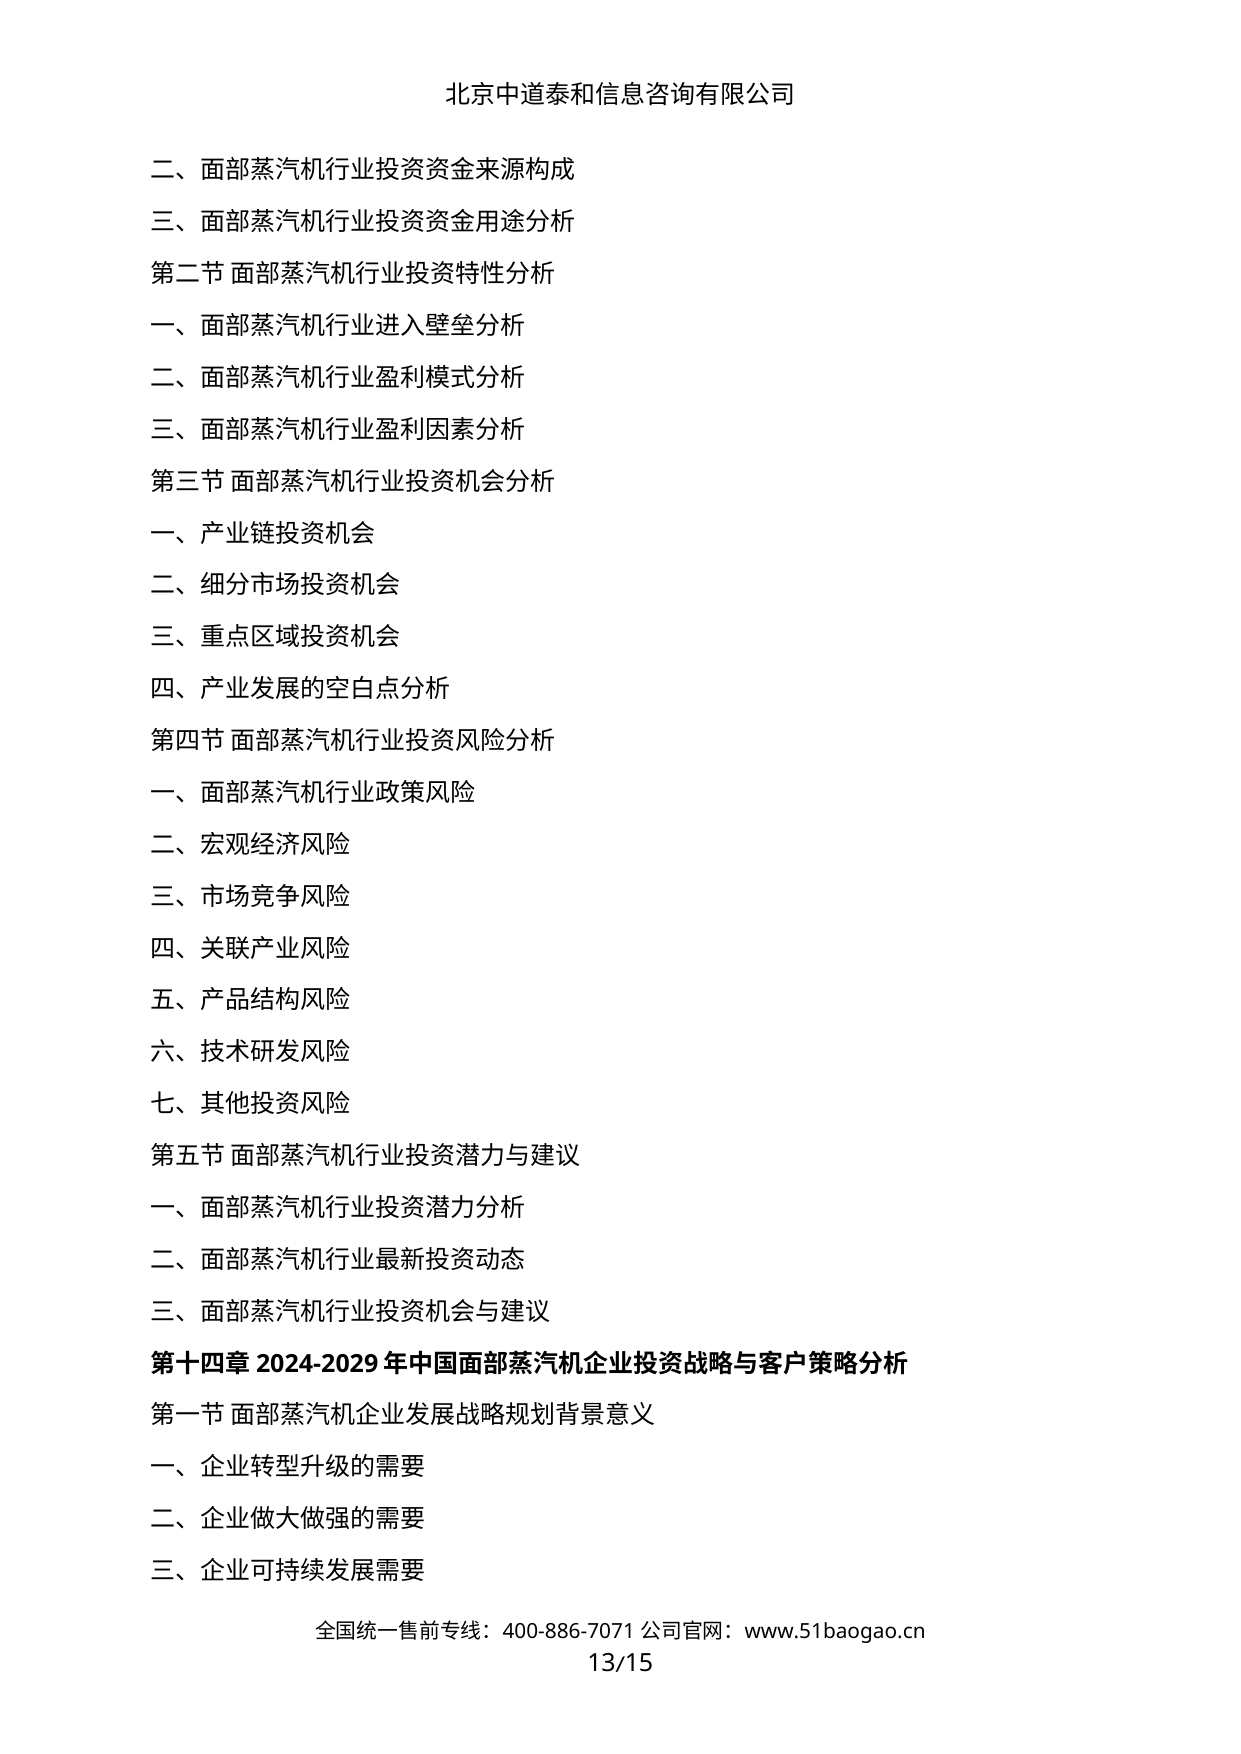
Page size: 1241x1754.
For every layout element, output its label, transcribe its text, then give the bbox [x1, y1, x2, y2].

text 一、面部蒸汽机行业投资潜力分析 [150, 1187, 1090, 1224]
text 六、技术研发风险 [150, 1032, 1090, 1068]
text 二、宏观经济风险 [150, 824, 1090, 861]
text 三、面部蒸汽机行业投资机会与建议 [150, 1291, 1090, 1327]
text 三、面部蒸汽机行业盈利因素分析 [150, 409, 1090, 446]
text 三、面部蒸汽机行业投资资金用途分析 [150, 202, 1090, 238]
text 四、产业发展的空白点分析 [150, 669, 1090, 705]
text 七、其他投资风险 [150, 1084, 1090, 1120]
text 第十四章 2024-2029年中国面部蒸汽机企业投资战略与客户策略分析 [150, 1343, 1090, 1379]
text 一、面部蒸汽机行业政策风险 [150, 772, 1090, 809]
text 三、重点区域投资机会 [150, 617, 1090, 653]
text 第三节 面部蒸汽机行业投资机会分析 [150, 461, 1090, 497]
text 三、市场竞争风险 [150, 876, 1090, 912]
text 第五节 面部蒸汽机行业投资潜力与建议 [150, 1136, 1090, 1172]
text 二、面部蒸汽机行业投资资金来源构成 [150, 150, 1090, 186]
text 四、关联产业风险 [150, 928, 1090, 964]
text 第四节 面部蒸汽机行业投资风险分析 [150, 721, 1090, 757]
text 三、企业可持续发展需要 [150, 1551, 1090, 1587]
text 第二节 面部蒸汽机行业投资特性分析 [150, 254, 1090, 290]
text 五、产品结构风险 [150, 980, 1090, 1016]
text 第一节 面部蒸汽机企业发展战略规划背景意义 [150, 1395, 1090, 1431]
text 二、细分市场投资机会 [150, 565, 1090, 601]
text 二、企业做大做强的需要 [150, 1499, 1090, 1535]
text 一、产业链投资机会 [150, 513, 1090, 549]
text 一、企业转型升级的需要 [150, 1447, 1090, 1483]
text 一、面部蒸汽机行业进入壁垒分析 [150, 306, 1090, 342]
text 二、面部蒸汽机行业最新投资动态 [150, 1239, 1090, 1276]
text 二、面部蒸汽机行业盈利模式分析 [150, 357, 1090, 394]
